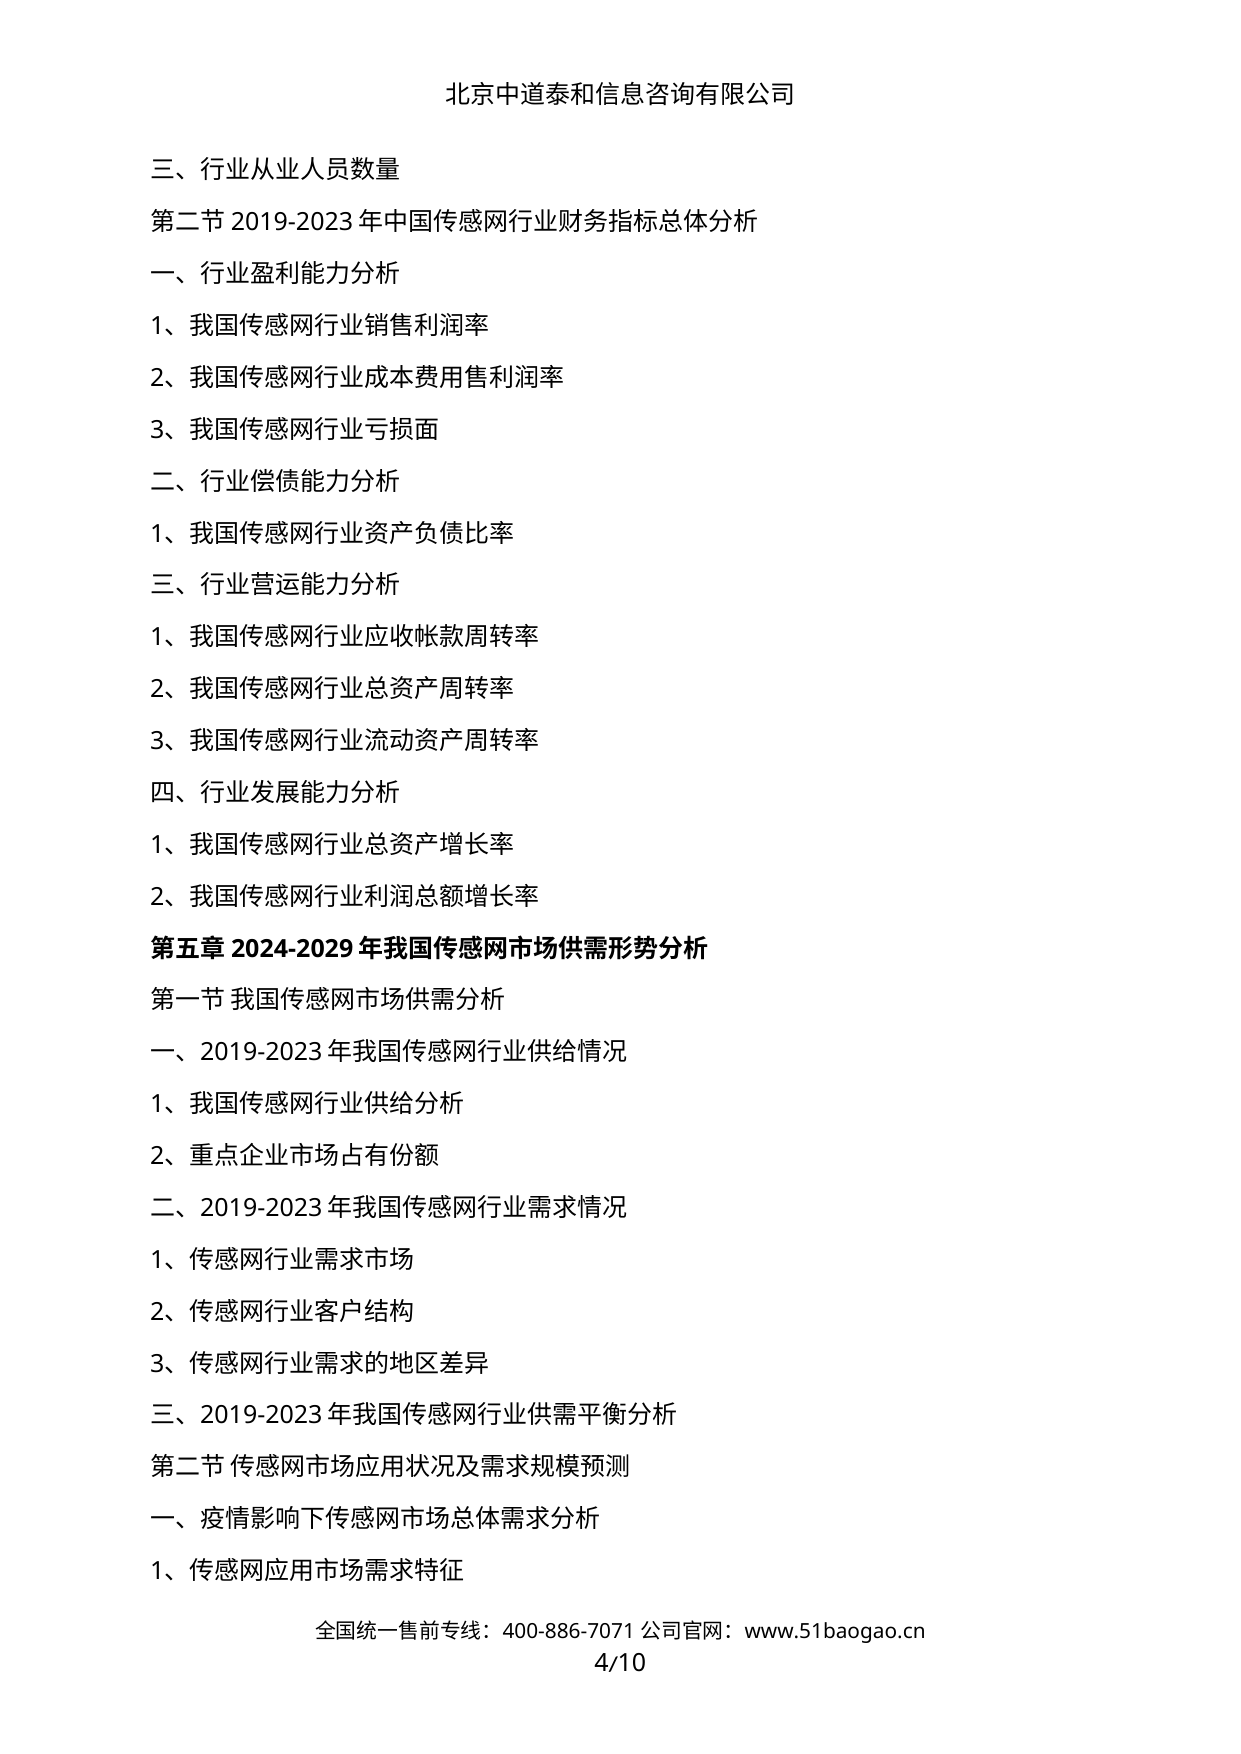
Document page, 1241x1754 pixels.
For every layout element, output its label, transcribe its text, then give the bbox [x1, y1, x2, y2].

text 2、我国传感网行业利润总额增长率 [150, 876, 1090, 912]
text 3、我国传感网行业流动资产周转率 [150, 721, 1090, 757]
text 1、我国传感网行业应收帐款周转率 [150, 617, 1090, 653]
text 三、行业从业人员数量 [150, 150, 1090, 186]
text 3、传感网行业需求的地区差异 [150, 1343, 1090, 1379]
text 一、行业盈利能力分析 [150, 254, 1090, 290]
text 1、传感网行业需求市场 [150, 1239, 1090, 1276]
text 2、我国传感网行业总资产周转率 [150, 669, 1090, 705]
text 3、我国传感网行业亏损面 [150, 409, 1090, 446]
text 1、我国传感网行业销售利润率 [150, 306, 1090, 342]
text 1、我国传感网行业资产负债比率 [150, 513, 1090, 549]
text 一、2019-2023年我国传感网行业供给情况 [150, 1032, 1090, 1068]
text 四、行业发展能力分析 [150, 772, 1090, 809]
text 三、行业营运能力分析 [150, 565, 1090, 601]
text 1、我国传感网行业总资产增长率 [150, 824, 1090, 861]
text 1、我国传感网行业供给分析 [150, 1084, 1090, 1120]
text 第二节 2019-2023年中国传感网行业财务指标总体分析 [150, 202, 1090, 238]
text 一、疫情影响下传感网市场总体需求分析 [150, 1499, 1090, 1535]
text 1、传感网应用市场需求特征 [150, 1551, 1090, 1587]
text 二、行业偿债能力分析 [150, 461, 1090, 497]
text 第二节 传感网市场应用状况及需求规模预测 [150, 1447, 1090, 1483]
text 2、我国传感网行业成本费用售利润率 [150, 357, 1090, 394]
text 2、传感网行业客户结构 [150, 1291, 1090, 1327]
text 2、重点企业市场占有份额 [150, 1136, 1090, 1172]
text 二、2019-2023年我国传感网行业需求情况 [150, 1187, 1090, 1224]
text 第五章 2024-2029年我国传感网市场供需形势分析 [150, 928, 1090, 964]
text 三、2019-2023年我国传感网行业供需平衡分析 [150, 1395, 1090, 1431]
text 第一节 我国传感网市场供需分析 [150, 980, 1090, 1016]
